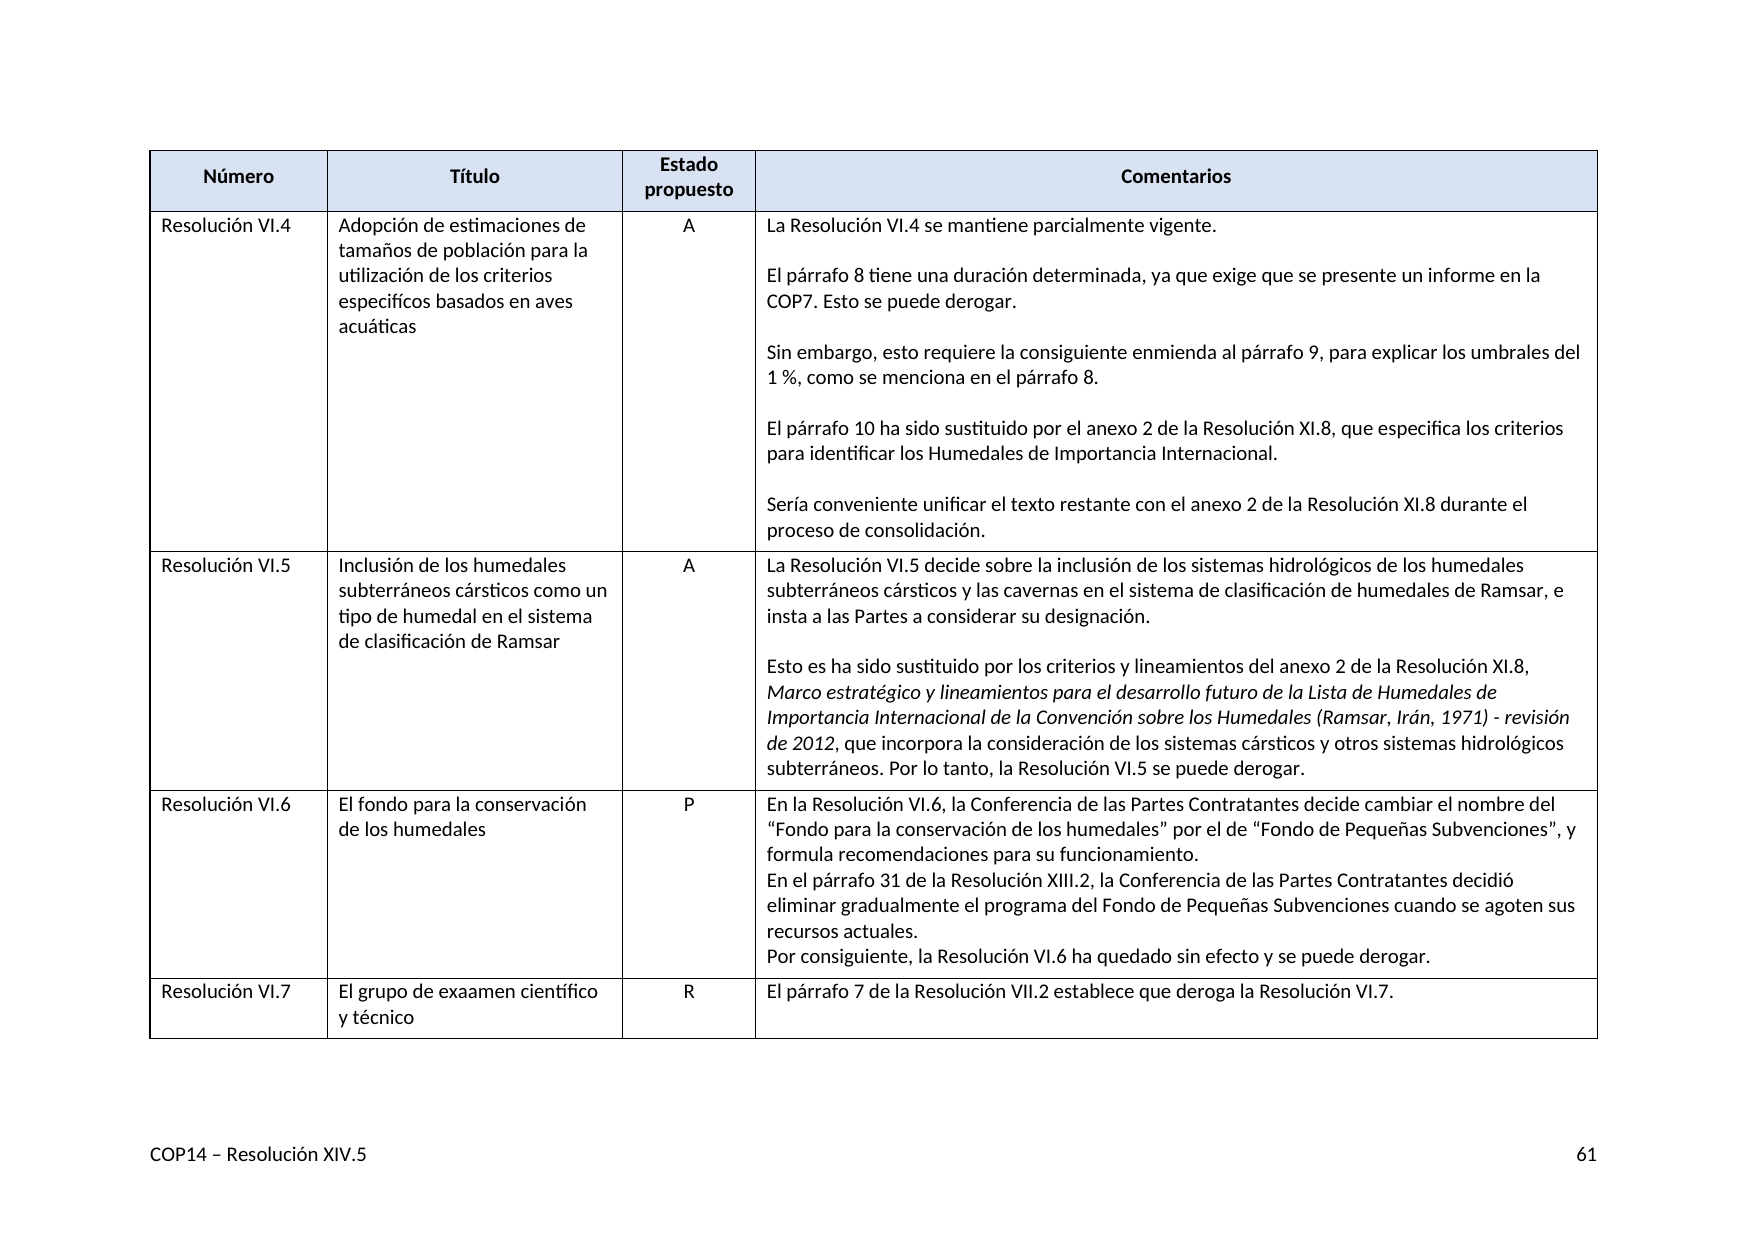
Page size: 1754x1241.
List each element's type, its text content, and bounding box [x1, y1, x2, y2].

table_cell Adopción de estimaciones de tamaños de población para la utilización de los criterios especifícos basados en aves acuáticas [328, 212, 622, 551]
table_header Título [328, 151, 622, 211]
table_header Estado propuesto [623, 151, 755, 211]
table_header Número [151, 151, 327, 211]
table_cell P [623, 791, 755, 977]
table_cell El párrafo 7 de la Resolución VII.2 establece que deroga la Resolución VI.7. [756, 979, 1597, 1038]
table_header Comentarios [756, 151, 1597, 211]
table_cell A [623, 212, 755, 551]
table_cell Resolución VI.5 [151, 552, 327, 790]
table_cell La Resolución VI.5 decide sobre la inclusión de los sistemas hidrológicos de los humedales subterráneos cársticos y las cavernas en el sistema de clasificación de humedales de Ramsar, e insta a las Partes a considerar su designación. Esto es ha sido sustituido por los criterios y lineamientos del anexo 2 de la Resolución XI.8, Marco estratégico y lineamientos para el desarrollo futuro de la Lista de Humedales de Importancia Internacional de la Convención sobre los Humedales (Ramsar, Irán, 1971) - revisión de 2012, que incorpora la consideración de los sistemas cársticos y otros sistemas hidrológicos subterráneos. Por lo tanto, la Resolución VI.5 se puede derogar. [756, 552, 1597, 790]
table_cell La Resolución VI.4 se mantiene parcialmente vigente. El párrafo 8 tiene una duración determinada, ya que exige que se presente un informe en la COP7. Esto se puede derogar. Sin embargo, esto requiere la consiguiente enmienda al párrafo 9, para explicar los umbrales del 1 %, como se menciona en el párrafo 8. El párrafo 10 ha sido sustituido por el anexo 2 de la Resolución XI.8, que especifica los criterios para identificar los Humedales de Importancia Internacional. Sería conveniente unificar el texto restante con el anexo 2 de la Resolución XI.8 durante el proceso de consolidación. [756, 212, 1597, 551]
table_cell Resolución VI.6 [151, 791, 327, 977]
table_cell R [623, 979, 755, 1038]
table_cell En la Resolución VI.6, la Conferencia de las Partes Contratantes decide cambiar el nombre del “Fondo para la conservación de los humedales” por el de “Fondo de Pequeñas Subvenciones”, y formula recomendaciones para su funcionamiento. En el párrafo 31 de la Resolución XIII.2, la Conferencia de las Partes Contratantes decidió eliminar gradualmente el programa del Fondo de Pequeñas Subvenciones cuando se agoten sus recursos actuales. Por consiguiente, la Resolución VI.6 ha quedado sin efecto y se puede derogar. [756, 791, 1597, 977]
table_cell Inclusión de los humedales subterráneos cársticos como un tipo de humedal en el sistema de clasificación de Ramsar [328, 552, 622, 790]
table_cell A [623, 552, 755, 790]
table_cell Resolución VI.4 [151, 212, 327, 551]
table_cell Resolución VI.7 [151, 979, 327, 1038]
table_cell El grupo de exaamen científico y técnico [328, 979, 622, 1038]
table_cell El fondo para la conservación de los humedales [328, 791, 622, 977]
